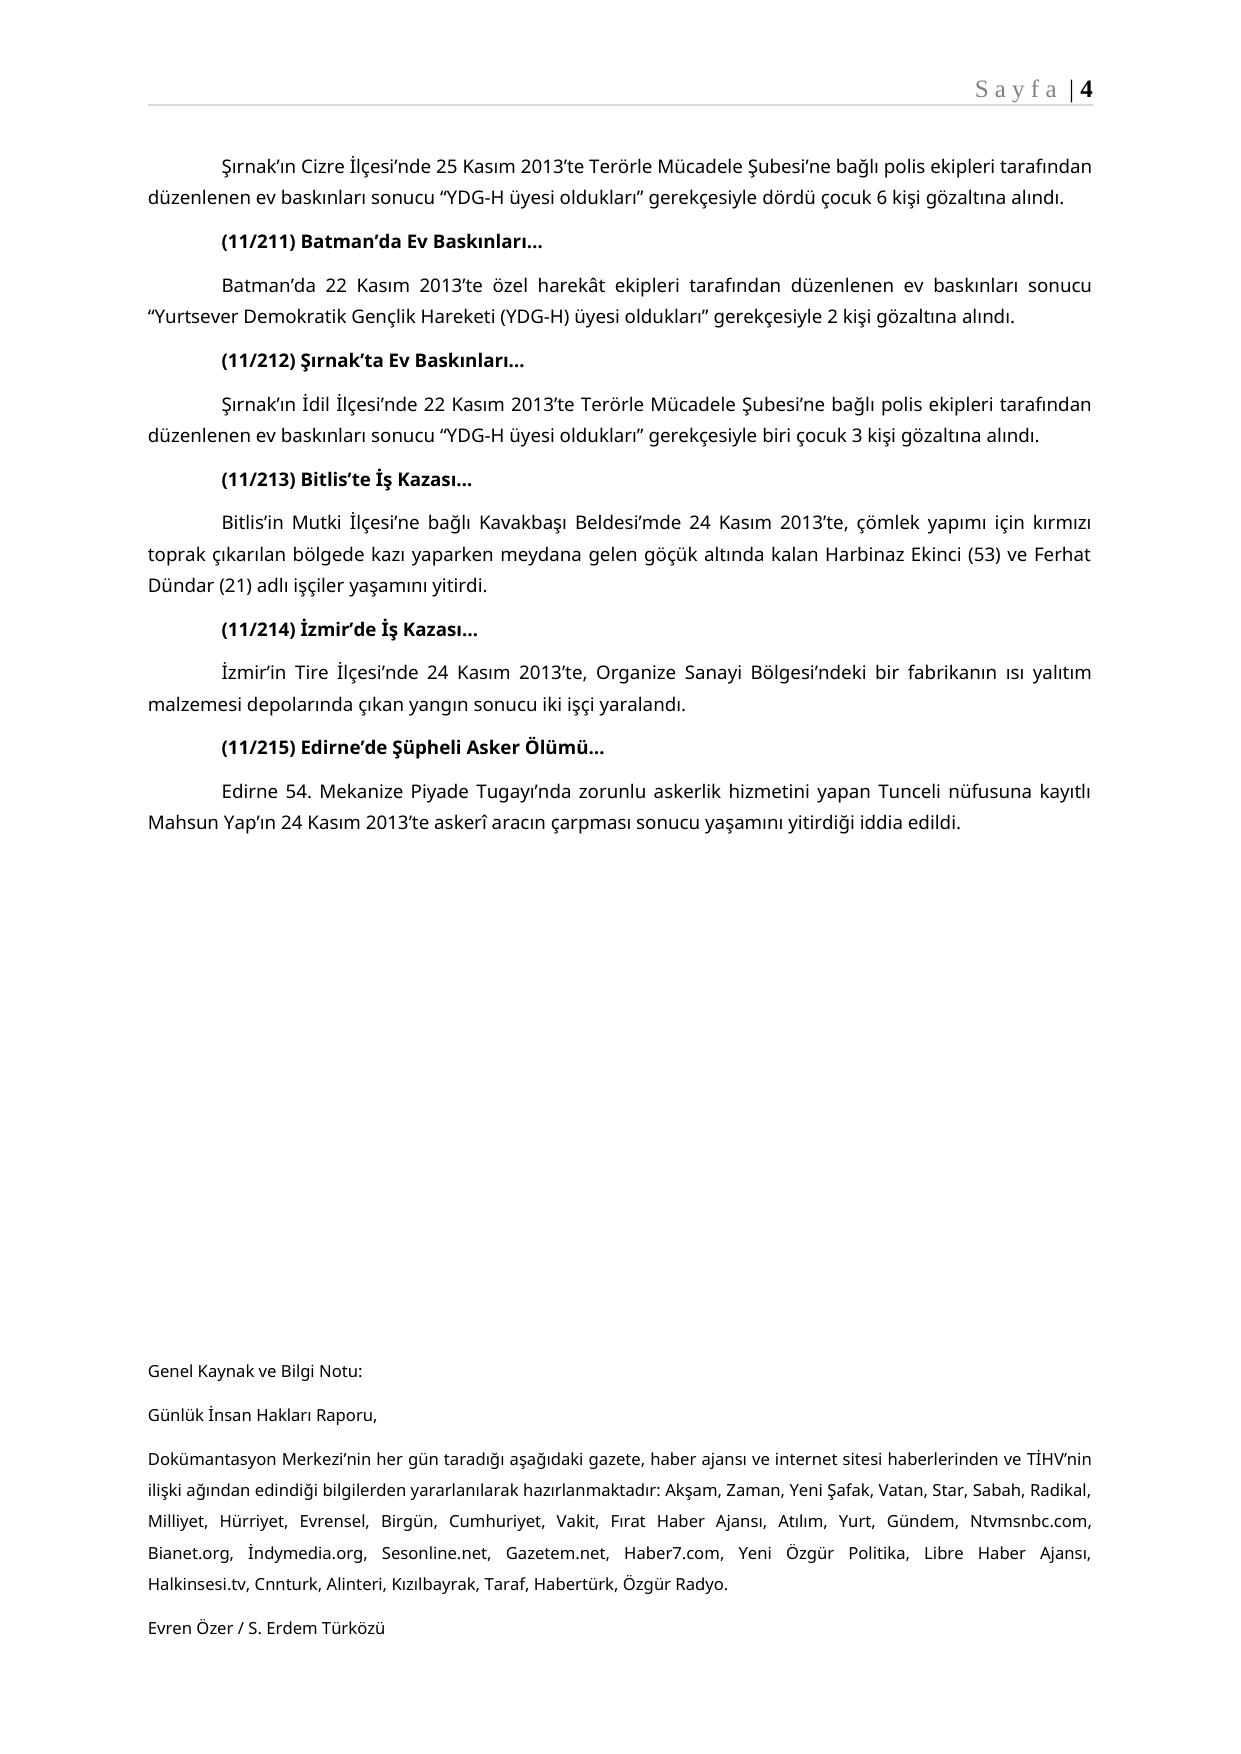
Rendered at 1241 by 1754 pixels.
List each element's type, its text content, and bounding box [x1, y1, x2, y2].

text (11/212) Şırnak’ta Ev Baskınları… [148, 341, 1093, 373]
text Şırnak’ın Cizre İlçesi’nde 25 Kasım 2013’te Terörle Mücadele Şubesi’ne bağlı polis ekipleri tarafından düzenlenen ev baskınları sonucu “YDG-H üyesi oldukları” gerekçesiyle dördü çocuk 6 kişi gözaltına alındı. [148, 148, 1093, 210]
text Şırnak’ın İdil İlçesi’nde 22 Kasım 2013’te Terörle Mücadele Şubesi’ne bağlı polis ekipleri tarafından düzenlenen ev baskınları sonucu “YDG-H üyesi oldukları” gerekçesiyle biri çocuk 3 kişi gözaltına alındı. [148, 385, 1093, 448]
text İzmir’in Tire İlçesi’nde 24 Kasım 2013’te, Organize Sanayi Bölgesi’ndeki bir fabrikanın ısı yalıtım malzemesi depolarında çıkan yangın sonucu iki işçi yaralandı. [148, 654, 1093, 716]
text (11/215) Edirne’de Şüpheli Asker Ölümü… [148, 729, 1093, 760]
text Edirne 54. Mekanize Piyade Tugayı’nda zorunlu askerlik hizmetini yapan Tunceli nüfusuna kayıtlı Mahsun Yap’ın 24 Kasım 2013’te askerî aracın çarpması sonucu yaşamını yitirdiği iddia edildi. [148, 773, 1093, 835]
text (11/214) İzmir’de İş Kazası… [148, 610, 1093, 641]
text Batman’da 22 Kasım 2013’te özel harekât ekipleri tarafından düzenlenen ev baskınları sonucu “Yurtsever Demokratik Gençlik Hareketi (YDG-H) üyesi oldukları” gerekçesiyle 2 kişi gözaltına alındı. [148, 266, 1093, 329]
text (11/211) Batman’da Ev Baskınları… [148, 223, 1093, 254]
text Bitlis’in Mutki İlçesi’ne bağlı Kavakbaşı Beldesi’mde 24 Kasım 2013’te, çömlek yapımı için kırmızı toprak çıkarılan bölgede kazı yaparken meydana gelen göçük altında kalan Harbinaz Ekinci (53) ve Ferhat Dündar (21) adlı işçiler yaşamını yitirdi. [148, 504, 1093, 598]
text (11/213) Bitlis’te İş Kazası… [148, 460, 1093, 491]
